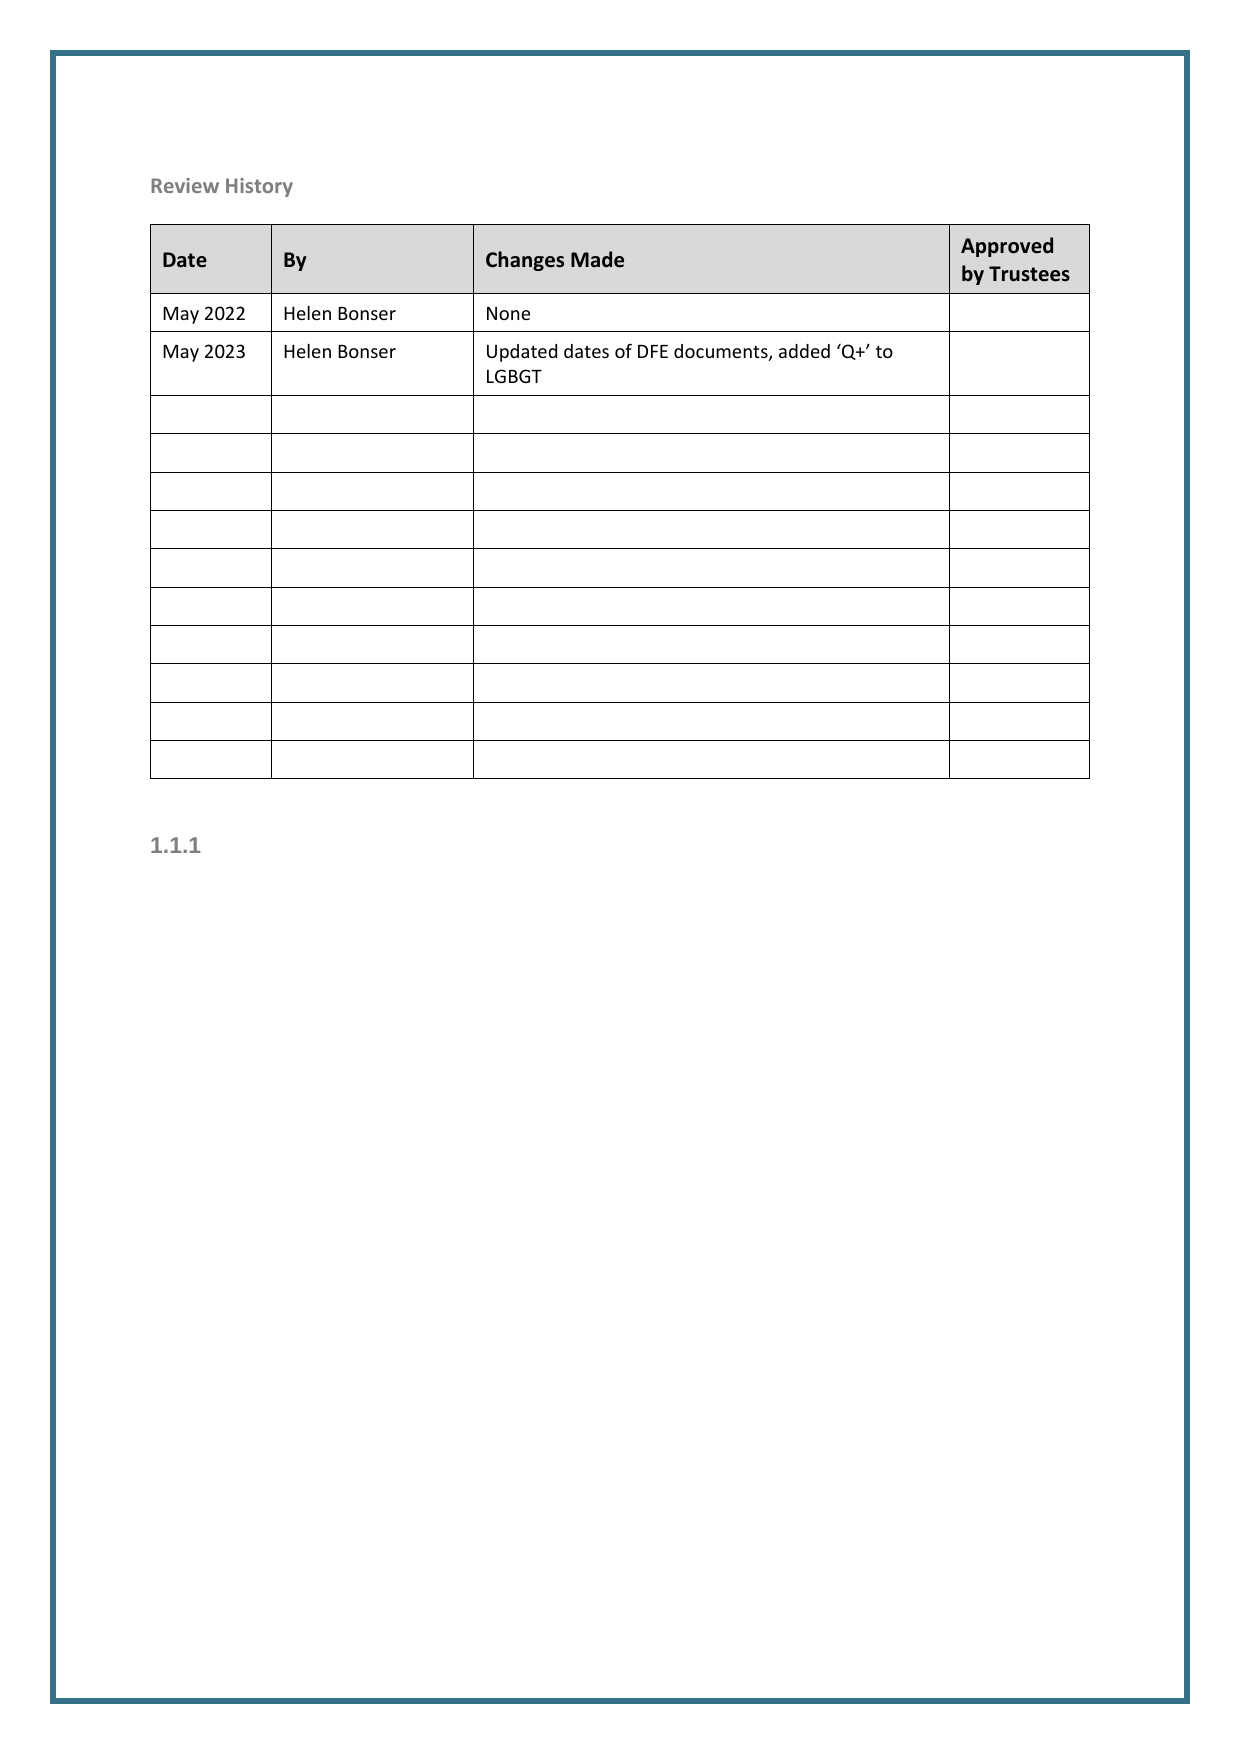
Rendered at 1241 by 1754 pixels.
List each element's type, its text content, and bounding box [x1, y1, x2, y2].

subtitle Review History [150, 171, 1090, 199]
table_cell Helen Bonser [272, 332, 473, 395]
table_cell [272, 626, 473, 663]
table_cell [151, 741, 271, 778]
table_cell [950, 396, 1089, 433]
table_cell [950, 703, 1089, 740]
table_cell [474, 626, 949, 663]
table_header By [272, 225, 473, 293]
table_cell [950, 741, 1089, 778]
table_cell [272, 434, 473, 472]
table_cell [950, 434, 1089, 472]
table_cell None [474, 294, 949, 331]
table_cell [474, 588, 949, 625]
table_cell [950, 664, 1089, 702]
table_cell [151, 434, 271, 472]
table_cell [950, 294, 1089, 331]
table_cell [474, 511, 949, 548]
table_cell [272, 549, 473, 587]
table_header Date [151, 225, 271, 293]
table_cell [272, 741, 473, 778]
table_cell [151, 664, 271, 702]
table_cell [950, 626, 1089, 663]
table_cell [272, 396, 473, 433]
table_cell [474, 664, 949, 702]
table_cell [151, 549, 271, 587]
table_cell [474, 703, 949, 740]
table_cell [474, 396, 949, 433]
table_cell [151, 703, 271, 740]
table_cell [474, 549, 949, 587]
table_cell [950, 332, 1089, 395]
table_cell [151, 511, 271, 548]
table_cell [474, 473, 949, 510]
table_cell [151, 396, 271, 433]
table_cell [272, 664, 473, 702]
table_cell [950, 588, 1089, 625]
table_cell [151, 473, 271, 510]
table_cell Updated dates of DFE documents, added ‘Q+’ to LGBGT [474, 332, 949, 395]
table_cell May 2023 [151, 332, 271, 395]
table_cell May 2022 [151, 294, 271, 331]
table_cell [272, 511, 473, 548]
table_cell [950, 511, 1089, 548]
table_cell [272, 588, 473, 625]
table_header Approved by Trustees [950, 225, 1089, 293]
table_cell [151, 626, 271, 663]
table_cell [272, 473, 473, 510]
table_cell [474, 741, 949, 778]
table_cell [950, 473, 1089, 510]
table_cell Helen Bonser [272, 294, 473, 331]
table_cell [474, 434, 949, 472]
table_cell [272, 703, 473, 740]
table_header Changes Made [474, 225, 949, 293]
table_cell [151, 588, 271, 625]
table_cell [950, 549, 1089, 587]
